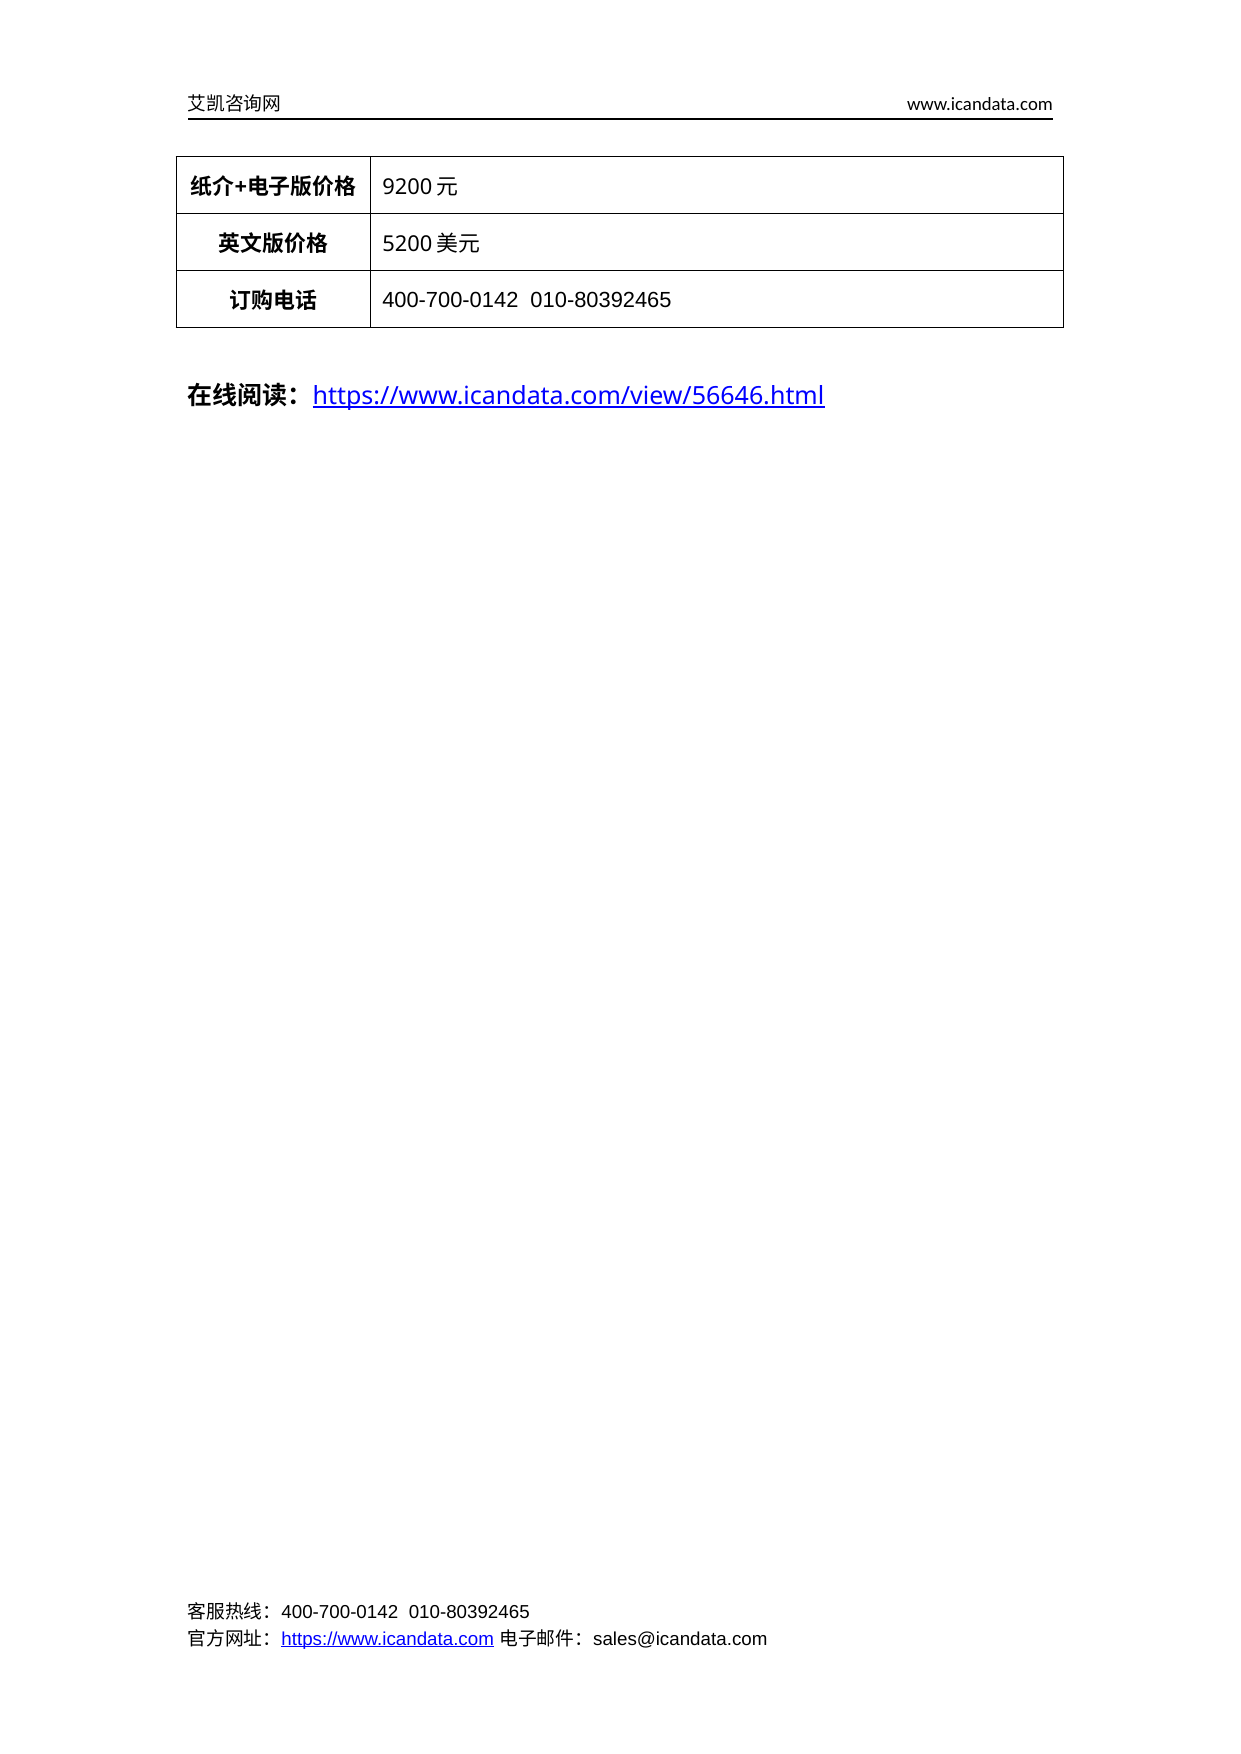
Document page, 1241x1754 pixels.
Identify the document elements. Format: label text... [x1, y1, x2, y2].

table_cell 9200元 [371, 157, 1063, 213]
table_cell 订购电话 [177, 271, 370, 327]
table_cell 纸介+电子版价格 [177, 157, 370, 213]
table_cell 5200美元 [371, 214, 1063, 270]
text 在线阅读：https://www.icandata.com/view/56646.html [187, 361, 1053, 426]
table_cell 英文版价格 [177, 214, 370, 270]
table_cell 400-700-0142 010-80392465 [371, 271, 1063, 327]
